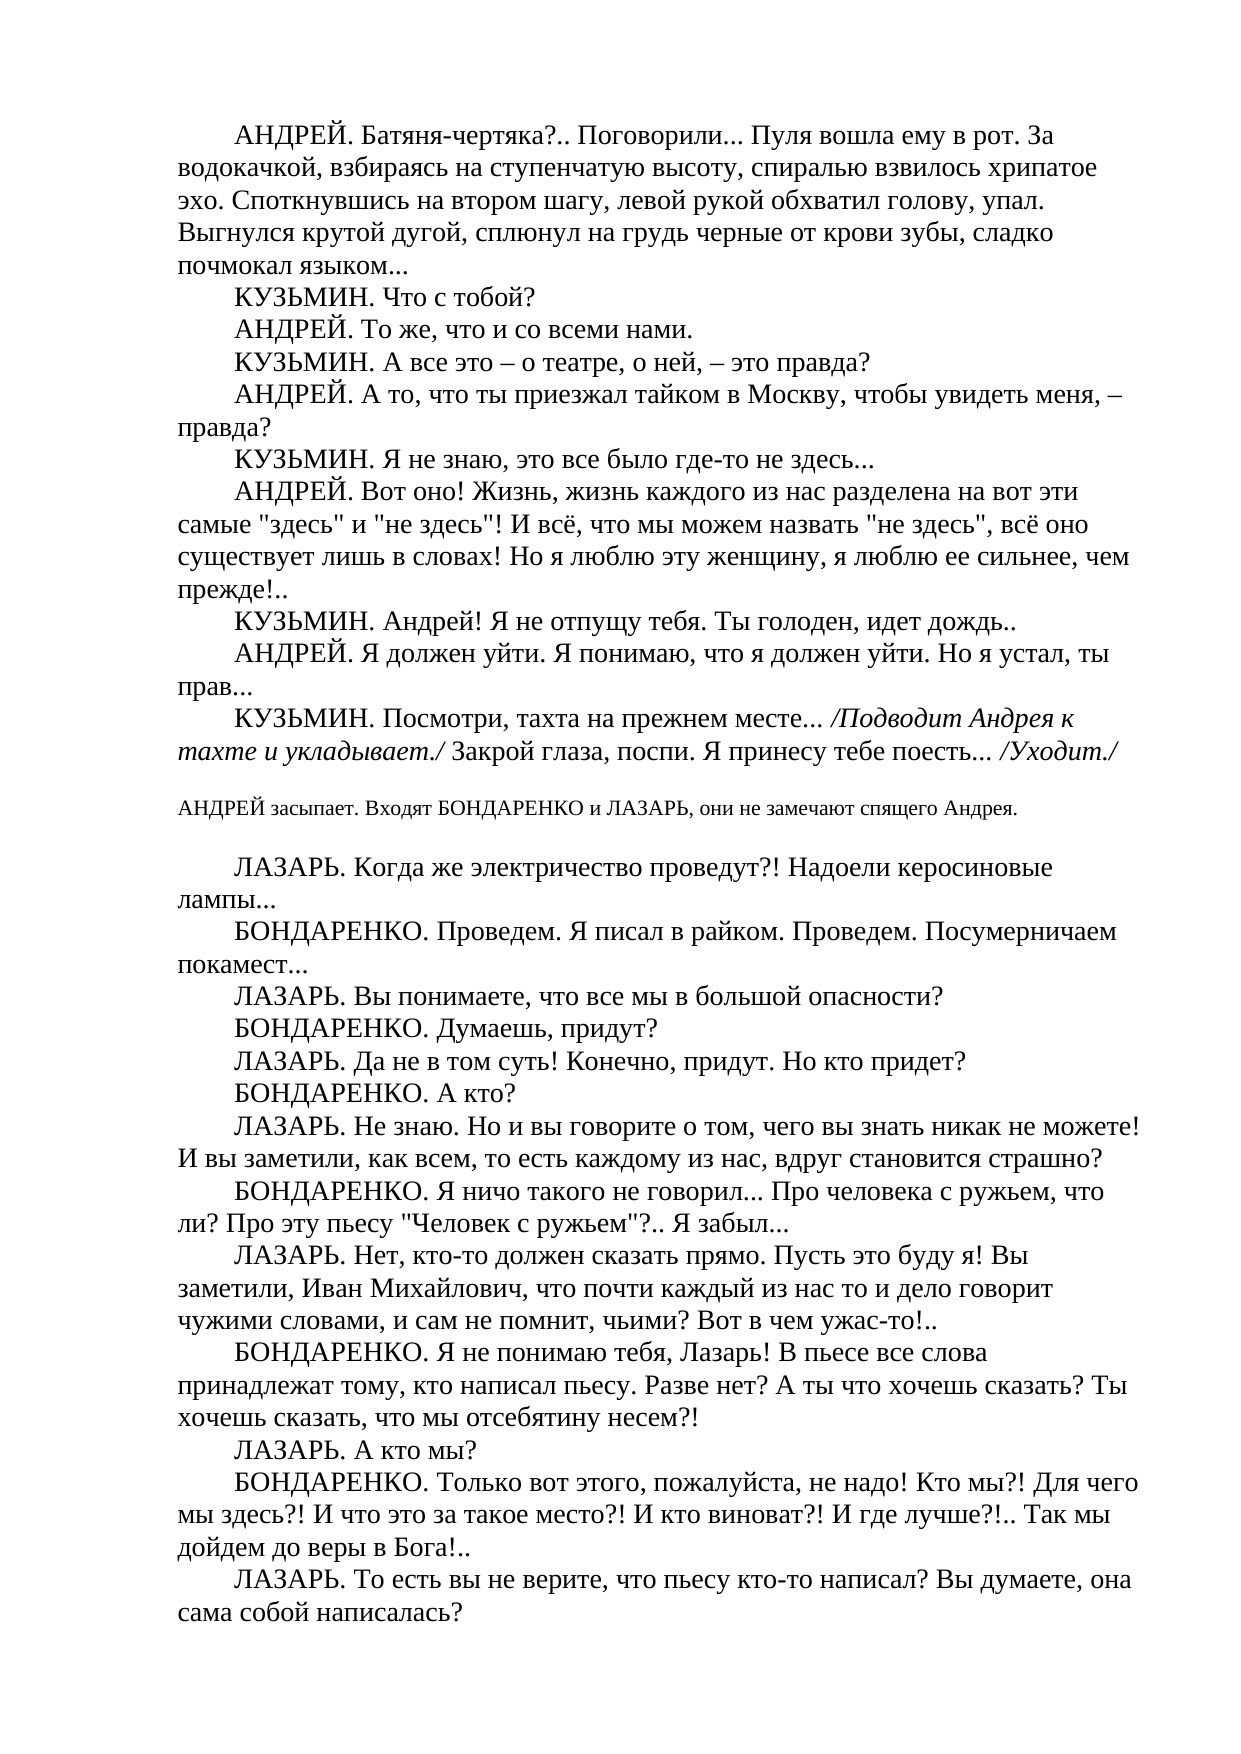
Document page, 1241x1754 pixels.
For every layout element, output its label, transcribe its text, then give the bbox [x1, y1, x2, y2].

text АНДРЕЙ засыпает. Входят БОНДАРЕНКО и ЛАЗАРЬ, они не замечают спящего Андрея. [177, 795, 1152, 820]
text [177, 118, 1152, 766]
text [177, 849, 1152, 1627]
